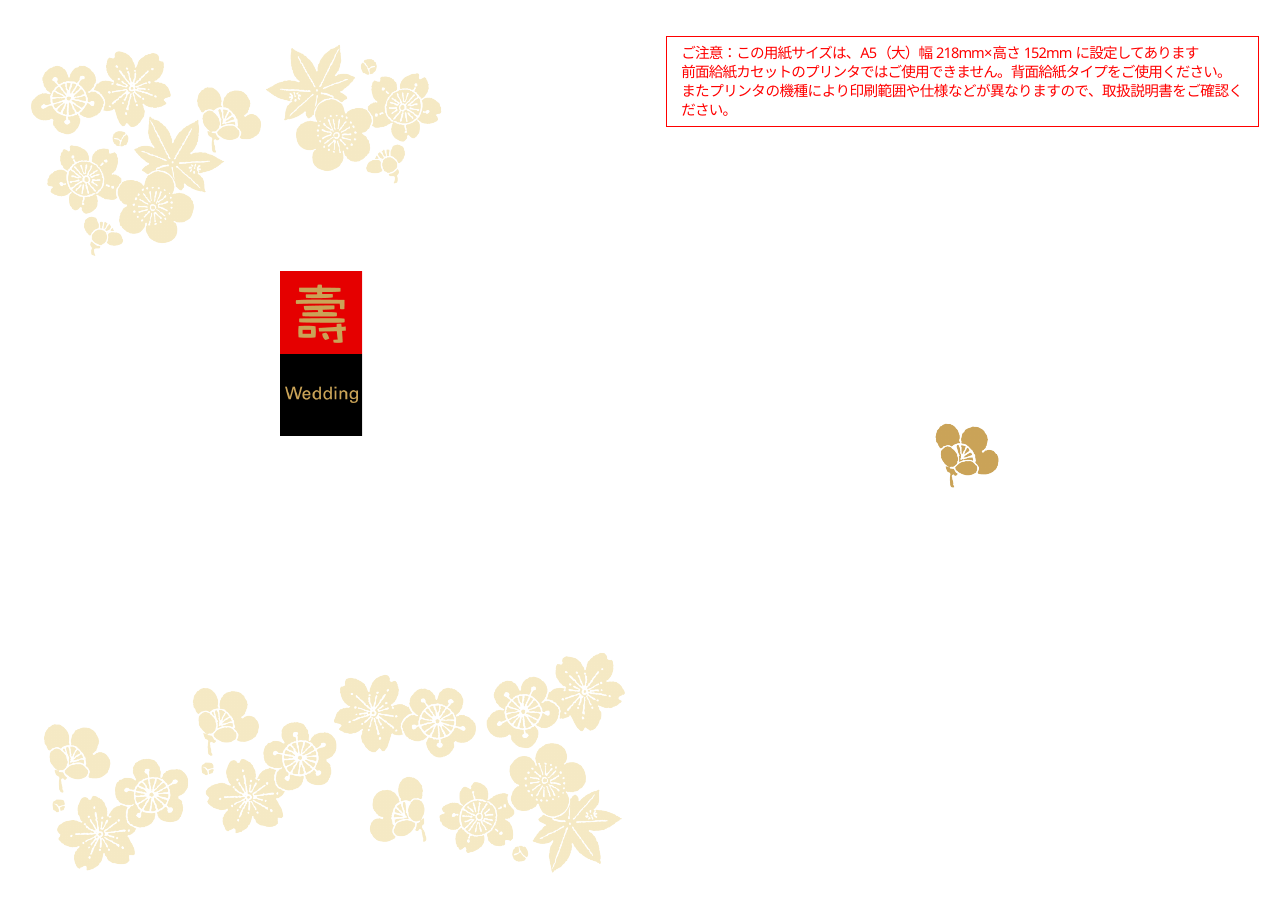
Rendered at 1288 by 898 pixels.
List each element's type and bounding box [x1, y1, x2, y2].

picture [266, 44, 442, 184]
picture [43, 723, 189, 871]
picture [192, 651, 626, 874]
picture [30, 50, 262, 257]
picture [934, 423, 1000, 488]
picture [280, 271, 363, 436]
